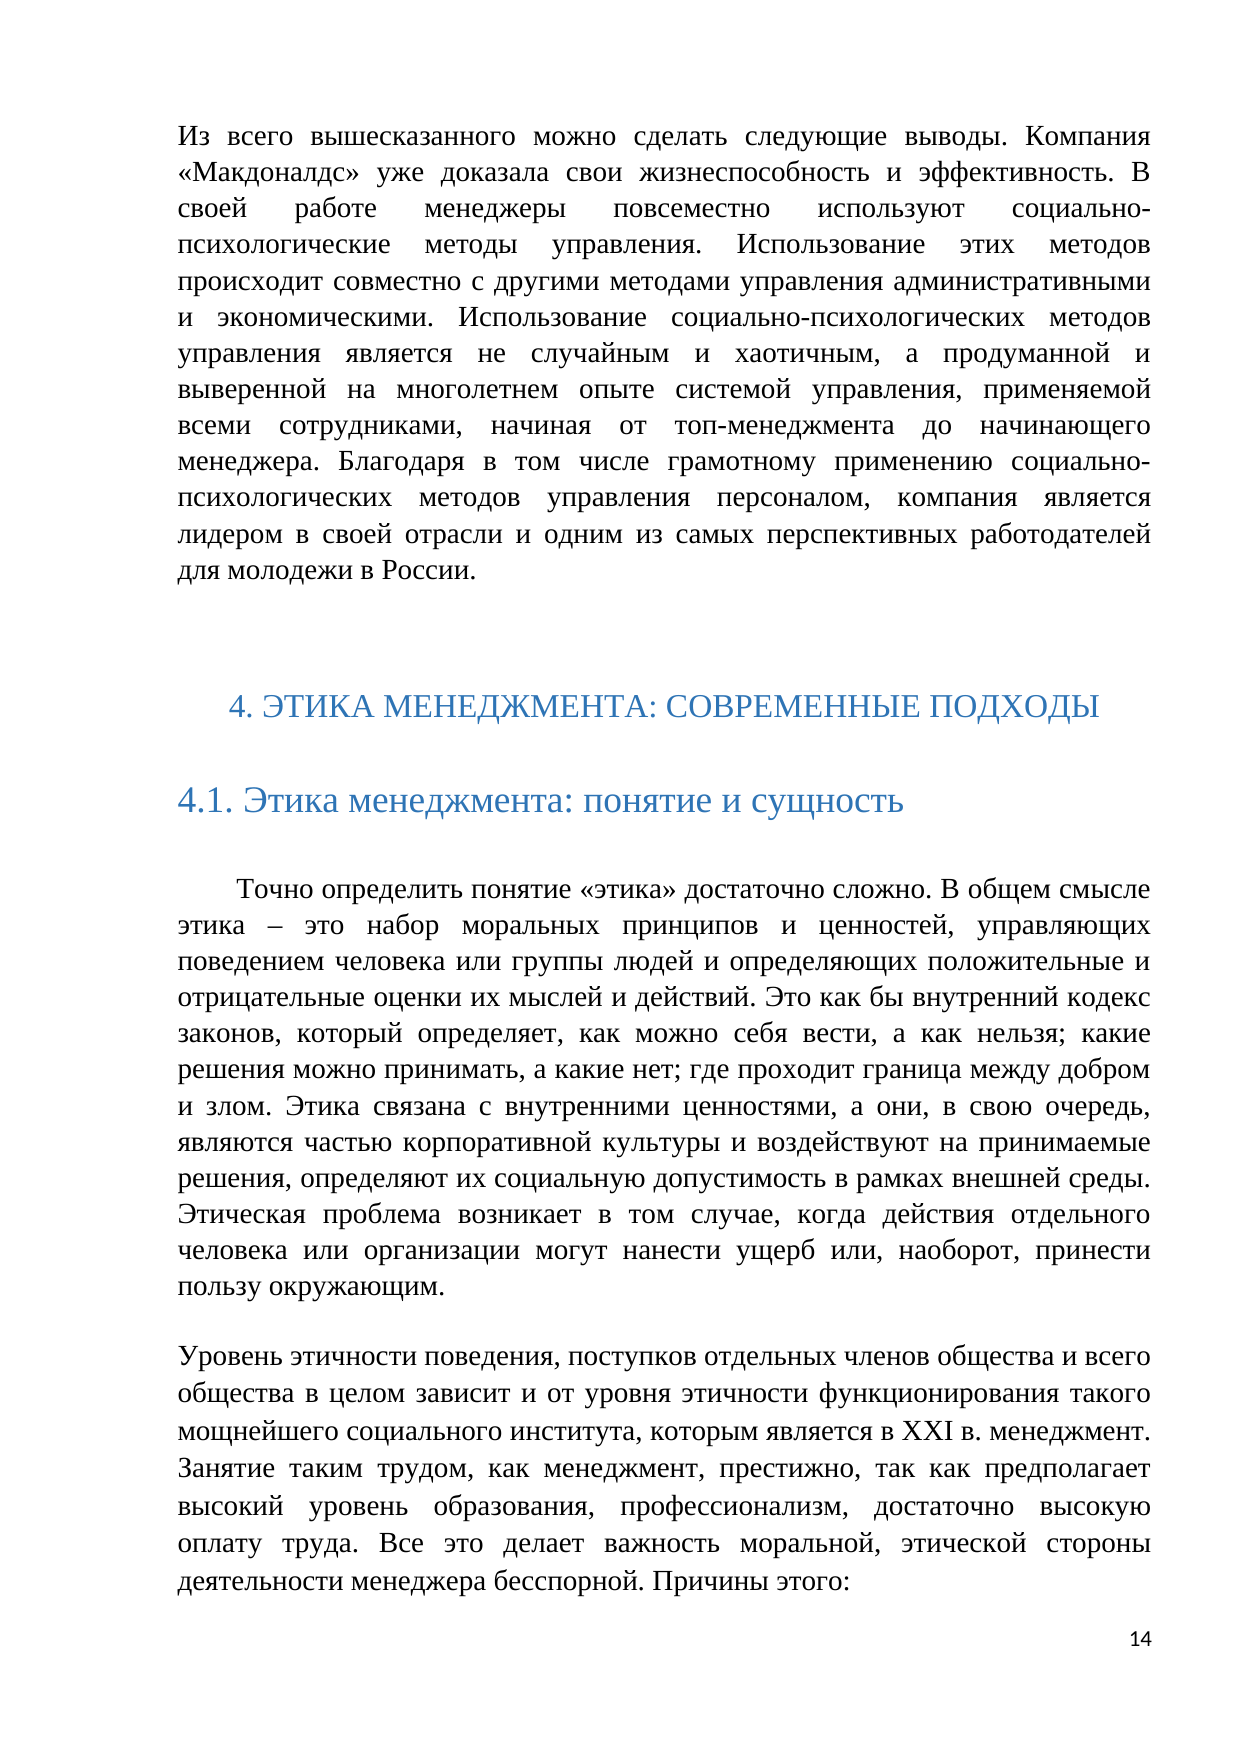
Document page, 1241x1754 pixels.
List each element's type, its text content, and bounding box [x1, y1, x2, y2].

text Из всего вышесказанного можно сделать следующие выводы. Компания «Макдоналдс» уже доказала свои жизнеспособность и эффективность. В своей работе менеджеры повсеместно используют социально-психологические методы управления. Использование этих методов происходит совместно с другими методами управления административными и экономическими. Использование социально-психологических методов управления является не случайным и хаотичным, а продуманной и выверенной на многолетнем опыте системой управления, применяемой всеми сотрудниками, начиная от топ-менеджмента до начинающего менеджера. Благодаря в том числе грамотному применению социально-психологических методов управления персоналом, компания является лидером в своей отрасли и одним из самых перспективных работодателей для молодежи в России. [177, 118, 1152, 585]
subtitle 4.1. Этика менеджмента: понятие и сущность [177, 777, 1152, 821]
text Точно определить понятие «этика» достаточно сложно. В общем смысле этика – это набор моральных принципов и ценностей, управляющих поведением человека или группы людей и определяющих положительные и отрицательные оценки их мыслей и действий. Это как бы внутренний кодекс законов, который определяет, как можно себя вести, а как нельзя; какие решения можно принимать, а какие нет; где проходит граница между добром и злом. Этика связана с внутренними ценностями, а они, в свою очередь, являются частью корпоративной культуры и воздействуют на принимаемые решения, определяют их социальную допустимость в рамках внешней среды. Этическая проблема возникает в том случае, когда действия отдельного человека или организации могут нанести ущерб или, наоборот, принести пользу окружающим. [177, 871, 1152, 1302]
subtitle 4. ЭТИКА МЕНЕДЖМЕНТА: СОВРЕМЕННЫЕ ПОДХОДЫ [177, 687, 1152, 725]
text Уровень этичности поведения, поступков отдельных членов общества и всего общества в целом зависит и от уровня этичности функционирования такого мощнейшего социального института, которым является в XXI в. менеджмент. Занятие таким трудом, как менеджмент, престижно, так как предполагает высокий уровень образования, профессионализм, достаточно высокую оплату труда. Все это делает важность моральной, этической стороны деятельности менеджера бесспорной. Причины этого: [177, 1334, 1152, 1596]
